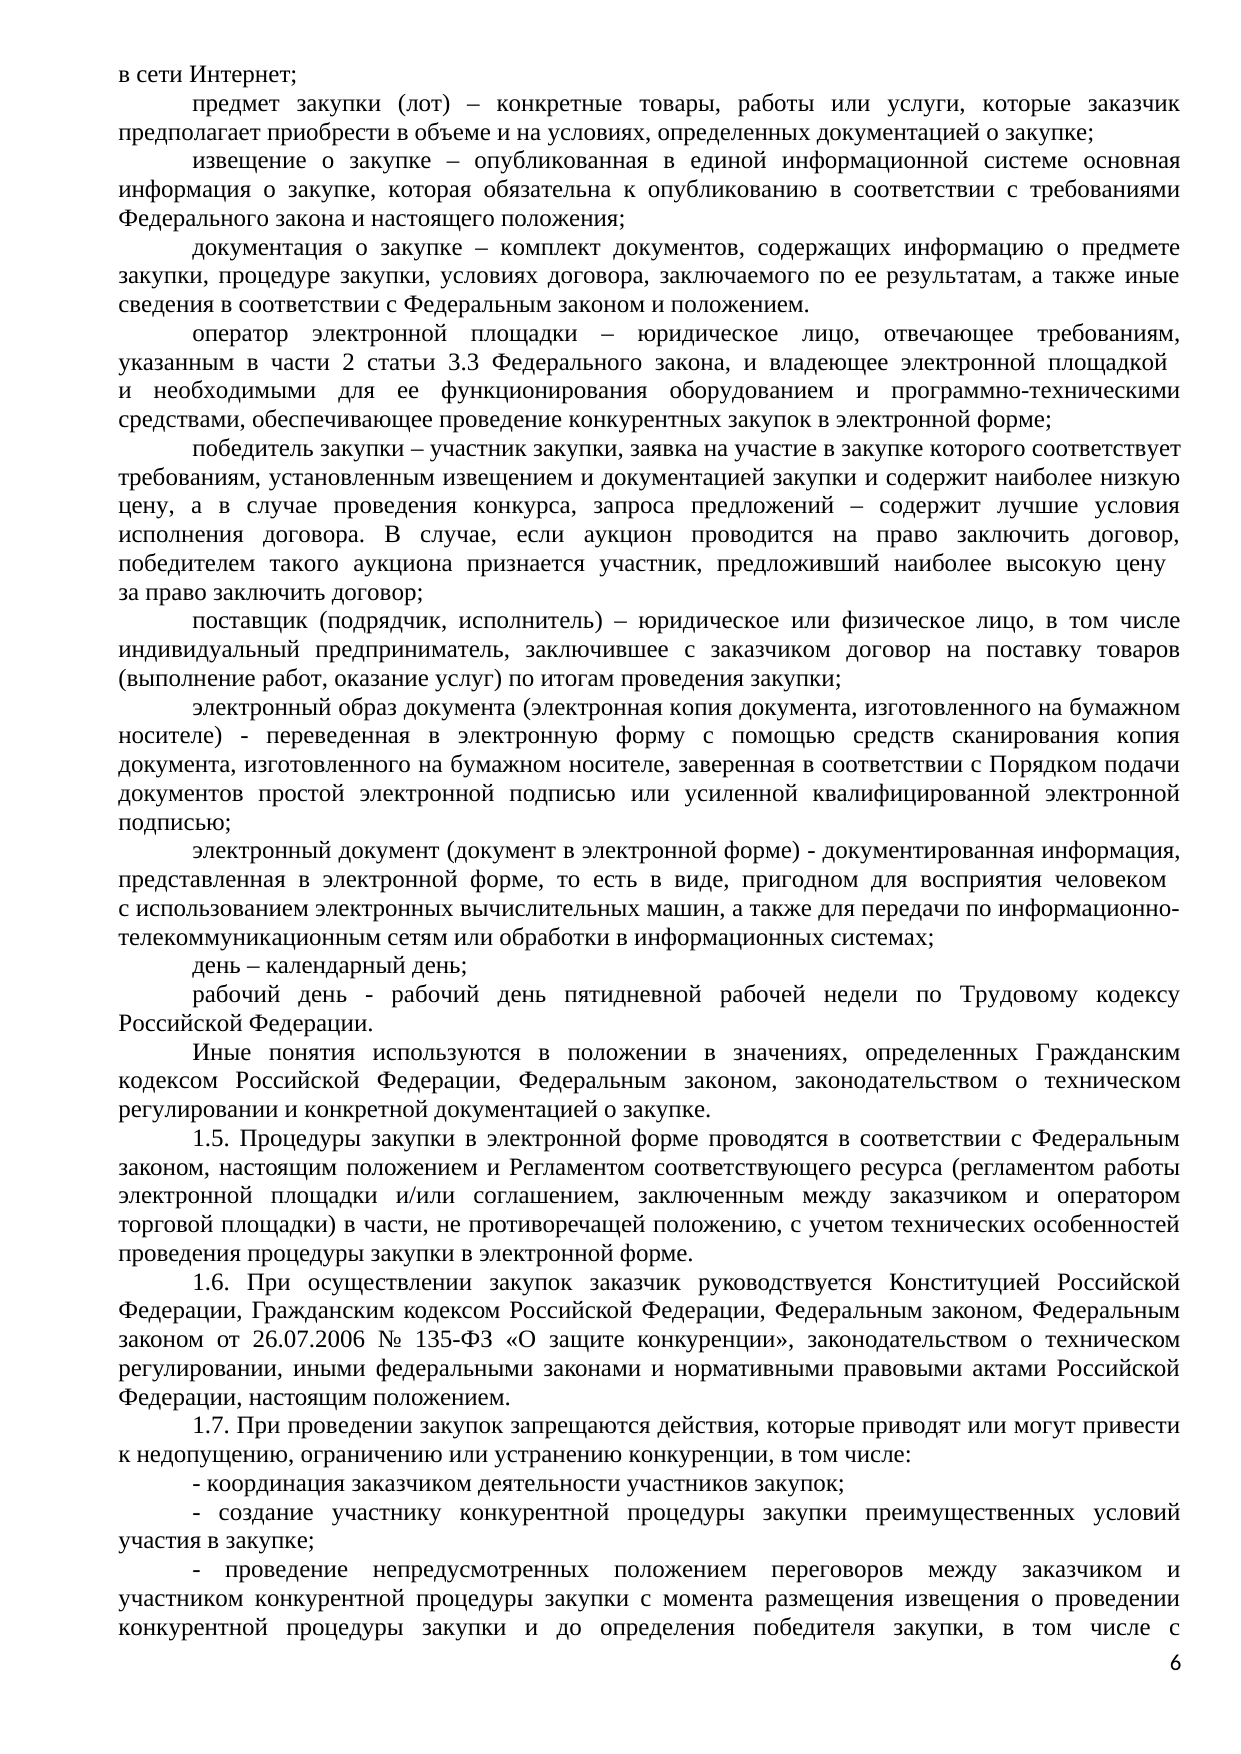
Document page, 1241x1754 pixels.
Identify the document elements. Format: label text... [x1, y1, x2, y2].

list 1.5. Процедуры закупки в электронной форме проводятся в соответствии с Федеральным законом, настоящим положением и Регламентом соответствующего ресурса (регламентом работы электронной площадки и/или соглашением, заключенным между заказчиком и оператором торговой площадки) в части, не противоречащей положению, с учетом технических особенностей проведения процедуры закупки в электронной форме. [118, 1123, 1181, 1267]
text извещение о закупке – опубликованная в единой информационной системе основная информация о закупке, которая обязательна к опубликованию в соответствии с требованиями Федерального закона и настоящего положения; [118, 145, 1181, 232]
text день – календарный день; [118, 950, 1181, 979]
text электронный образ документа (электронная копия документа, изготовленного на бумажном носителе) - переведенная в электронную форму с помощью средств сканирования копия документа, изготовленного на бумажном носителе, заверенная в соответствии с Порядком подачи документов простой электронной подписью или усиленной квалифицированной электронной подписью; [118, 692, 1181, 835]
text победитель закупки – участник закупки, заявка на участие в закупке которого соответствует требованиям, установленным извещением и документацией закупки и содержит наиболее низкую цену, а в случае проведения конкурса, запроса предложений – содержит лучшие условия исполнения договора. В случае, если аукцион проводится на право заключить договор, победителем такого аукциона признается участник, предложивший наиболее высокую цену за право заключить договор; [118, 433, 1181, 605]
list 1.6. При осуществлении закупок заказчик руководствуется Конституцией Российской Федерации, Гражданским кодексом Российской Федерации, Федеральным законом, Федеральным законом от 26.07.2006 № 135-ФЗ «О защите конкуренции», законодательством о техническом регулировании, иными федеральными законами и нормативными правовыми актами Российской Федерации, настоящим положением. [118, 1267, 1181, 1410]
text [118, 59, 1181, 88]
text документация о закупке – комплект документов, содержащих информацию о предмете закупки, процедуре закупки, условиях договора, заключаемого по ее результатам, а также иные сведения в соответствии с Федеральным законом и положением. [118, 232, 1181, 318]
text электронный документ (документ в электронной форме) - документированная информация, представленная в электронной форме, то есть в виде, пригодном для восприятия человеком с использованием электронных вычислительных машин, а также для передачи по информационно-телекоммуникационным сетям или обработки в информационных системах; [118, 835, 1181, 950]
text предмет закупки (лот) – конкретные товары, работы или услуги, которые заказчик предполагает приобрести в объеме и на условиях, определенных документацией о закупке; [118, 88, 1181, 145]
text рабочий день - рабочий день пятидневной рабочей недели по Трудовому кодексу Российской Федерации. [118, 979, 1181, 1037]
text - координация заказчиком деятельности участников закупок; [118, 1468, 1181, 1497]
text Иные понятия используются в положении в значениях, определенных Гражданским кодексом Российской Федерации, Федеральным законом, законодательством о техническом регулировании и конкретной документацией о закупке. [118, 1037, 1181, 1123]
text оператор электронной площадки – юридическое лицо, отвечающее требованиям, указанным в части 2 статьи 3.3 Федерального закона, и владеющее электронной площадкой и необходимыми для ее функционирования оборудованием и программно-техническими средствами, обеспечивающее проведение конкурентных закупок в электронной форме; [118, 318, 1181, 433]
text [118, 1554, 1181, 1640]
text 1.7. При проведении закупок запрещаются действия, которые приводят или могут привести к недопущению, ограничению или устранению конкуренции, в том числе: [118, 1410, 1181, 1468]
text поставщик (подрядчик, исполнитель) – юридическое или физическое лицо, в том числе индивидуальный предприниматель, заключившее с заказчиком договор на поставку товаров (выполнение работ, оказание услуг) по итогам проведения закупки; [118, 605, 1181, 692]
text - создание участнику конкурентной процедуры закупки преимущественных условий участия в закупке; [118, 1497, 1181, 1554]
